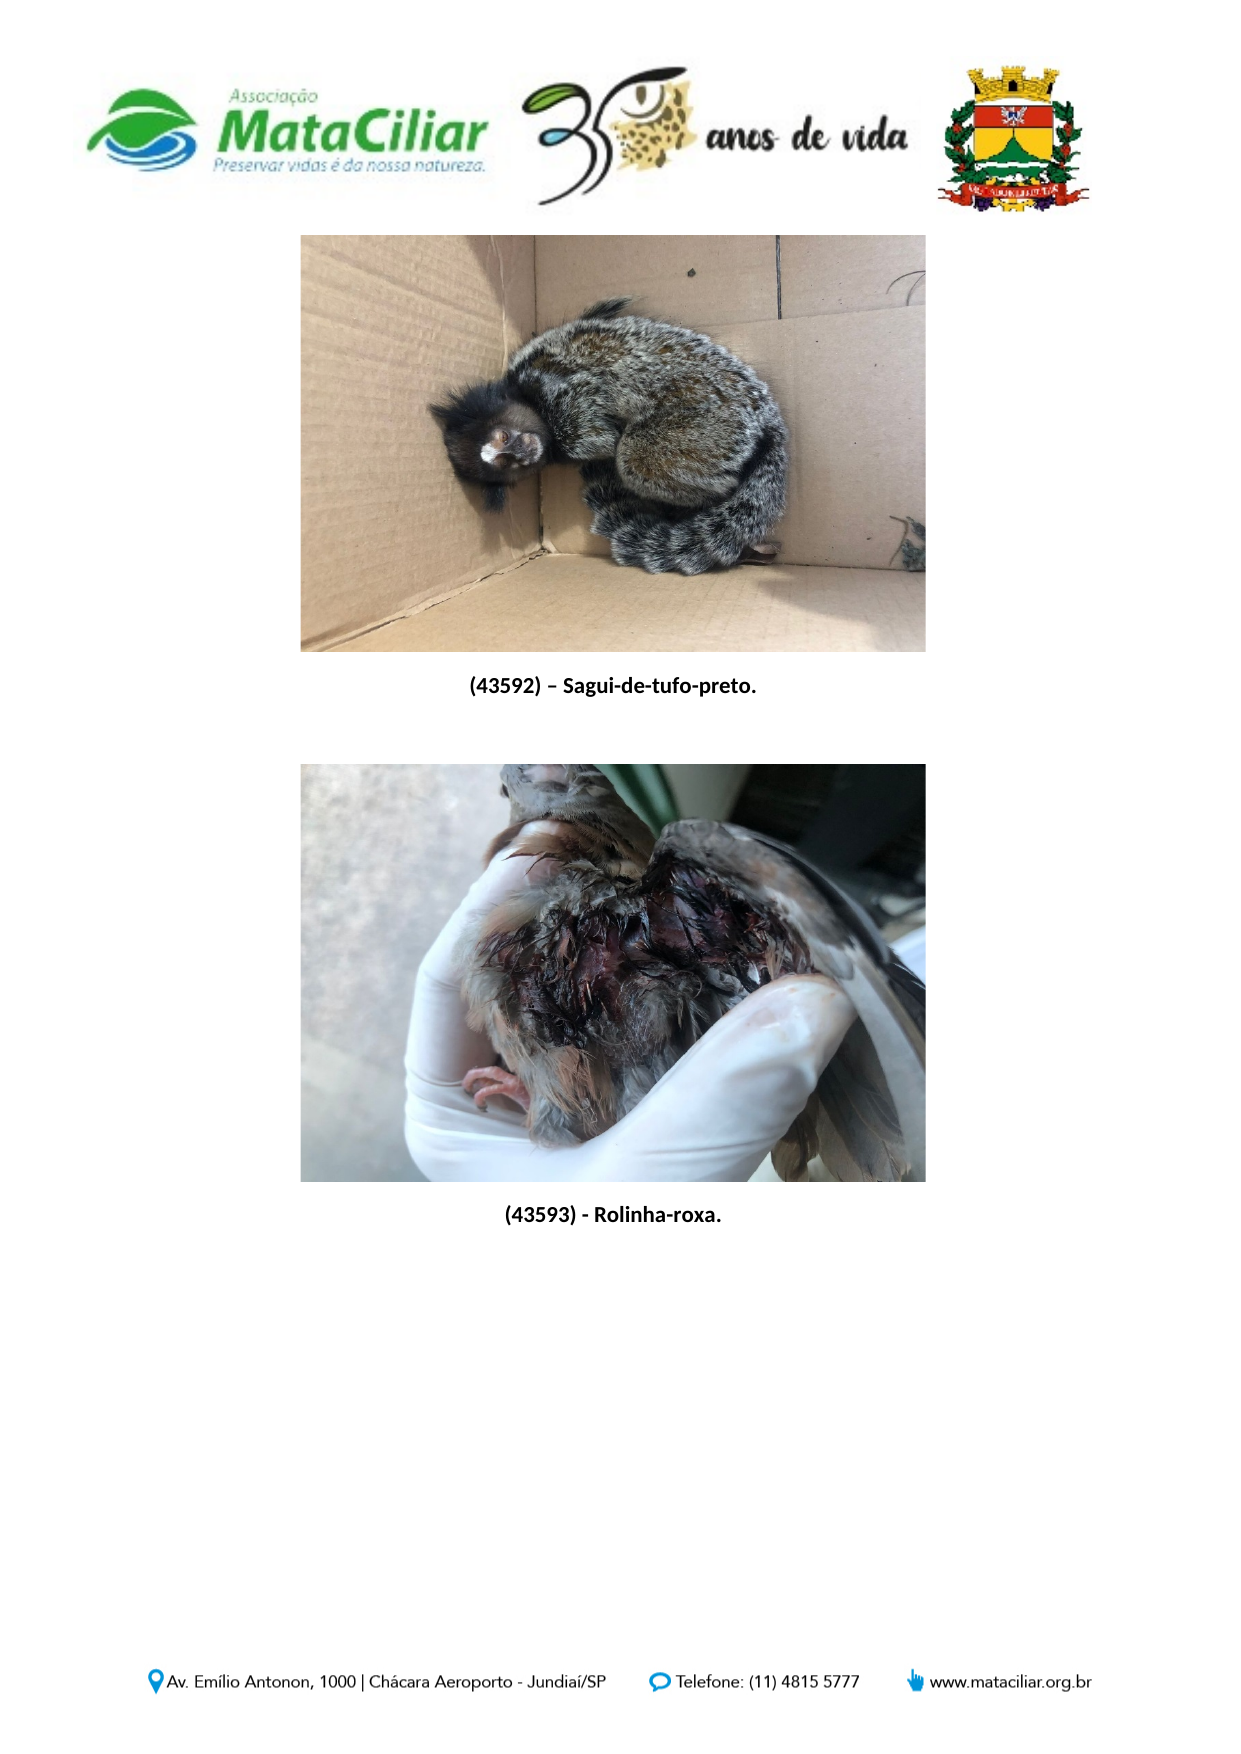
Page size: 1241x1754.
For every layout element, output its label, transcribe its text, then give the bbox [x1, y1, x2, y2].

picture [300, 764, 926, 1182]
text (43593) - Rolinha-roxa. [177, 1200, 1049, 1228]
picture [71, 42, 920, 229]
picture [0, 1628, 1240, 1754]
text (43592) – Sagui-de-tufo-preto. [177, 671, 1049, 699]
picture [300, 235, 926, 652]
